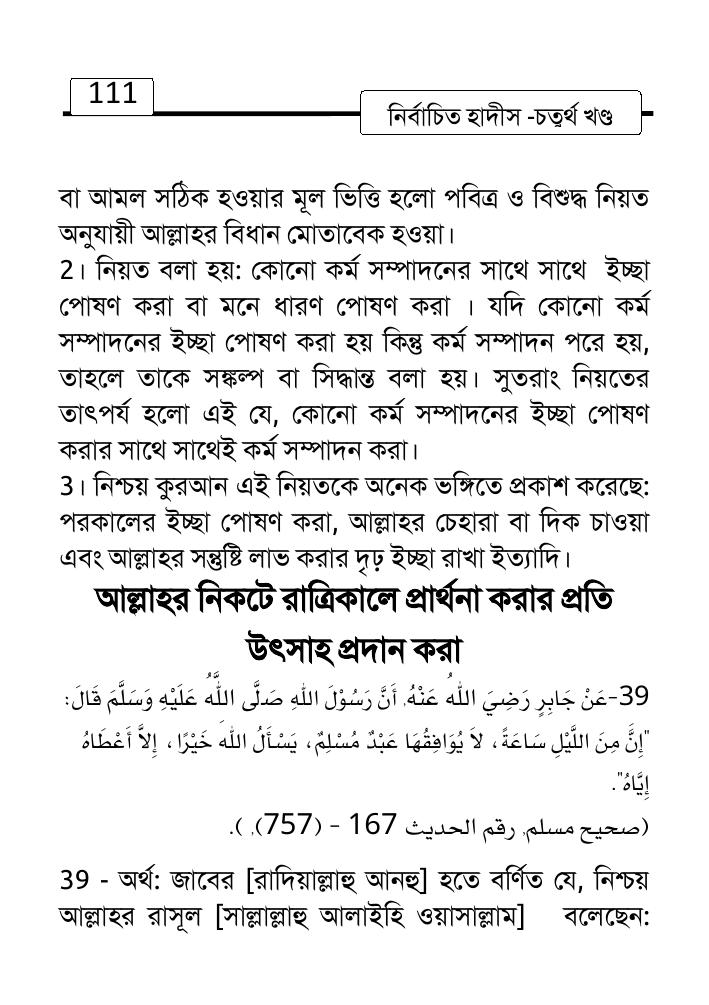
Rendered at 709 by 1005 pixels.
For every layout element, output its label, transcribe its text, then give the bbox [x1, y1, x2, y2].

text আল্লাহর নিকটে রাত্রিকালে প্রার্থনা করার প্রতি উৎসাহ প্রদান করা [59, 575, 650, 670]
text 39-عَنْ جَابِرٍ رَضِيَ اللهُ عَنْهُ, أَنَّ رَسُوْلَ اللهِ صَلَّى اللَّهُ عَلَيْهِ وَسَلَّمَ قَالَ: "إِنََّ مِنَ اللَّيْلِ سَاعَةً، لاَ يُوَافِقُهَا عَبْدٌ مُسْلِمٌ، يَسْأَلُ اللهَ خَيْرًا، إِلاَّ أَعْطَاهُ إِيَّاهُ". [59, 677, 650, 806]
text 3। নিশ্চয় কুরআন এই নিয়তকে অনেক ভঙ্গিতে প্রকাশ করেছে: পরকালের ইচ্ছা পোষণ করা, আল্লাহর চেহারা বা দিক চাওয়া এবং আল্লাহর সন্তুষ্টি লাভ করার দৃঢ় ইচ্ছা রাখা ইত্যাদি। [59, 467, 650, 575]
text 2। নিয়ত বলা হয়: কোনো কর্ম সম্পাদনের সাথে সাথে ইচ্ছা পোষণ করা বা মনে ধারণ পোষণ করা । যদি কোনো কর্ম সম্পাদনের ইচ্ছা পোষণ করা হয় কিন্তু কর্ম সম্পাদন পরে হয়, তাহলে তাকে সঙ্কল্প বা সিদ্ধান্ত বলা হয়। সুতরাং নিয়তের তাৎপর্য হলো এই যে, কোনো কর্ম সম্পাদনের ইচ্ছা পোষণ করার সাথে সাথেই কর্ম সম্পাদন করা। [59, 251, 650, 467]
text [59, 861, 650, 933]
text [59, 179, 650, 251]
text (صحيح مسلم, رقم الحديث 167 - (757), ). [59, 806, 650, 851]
